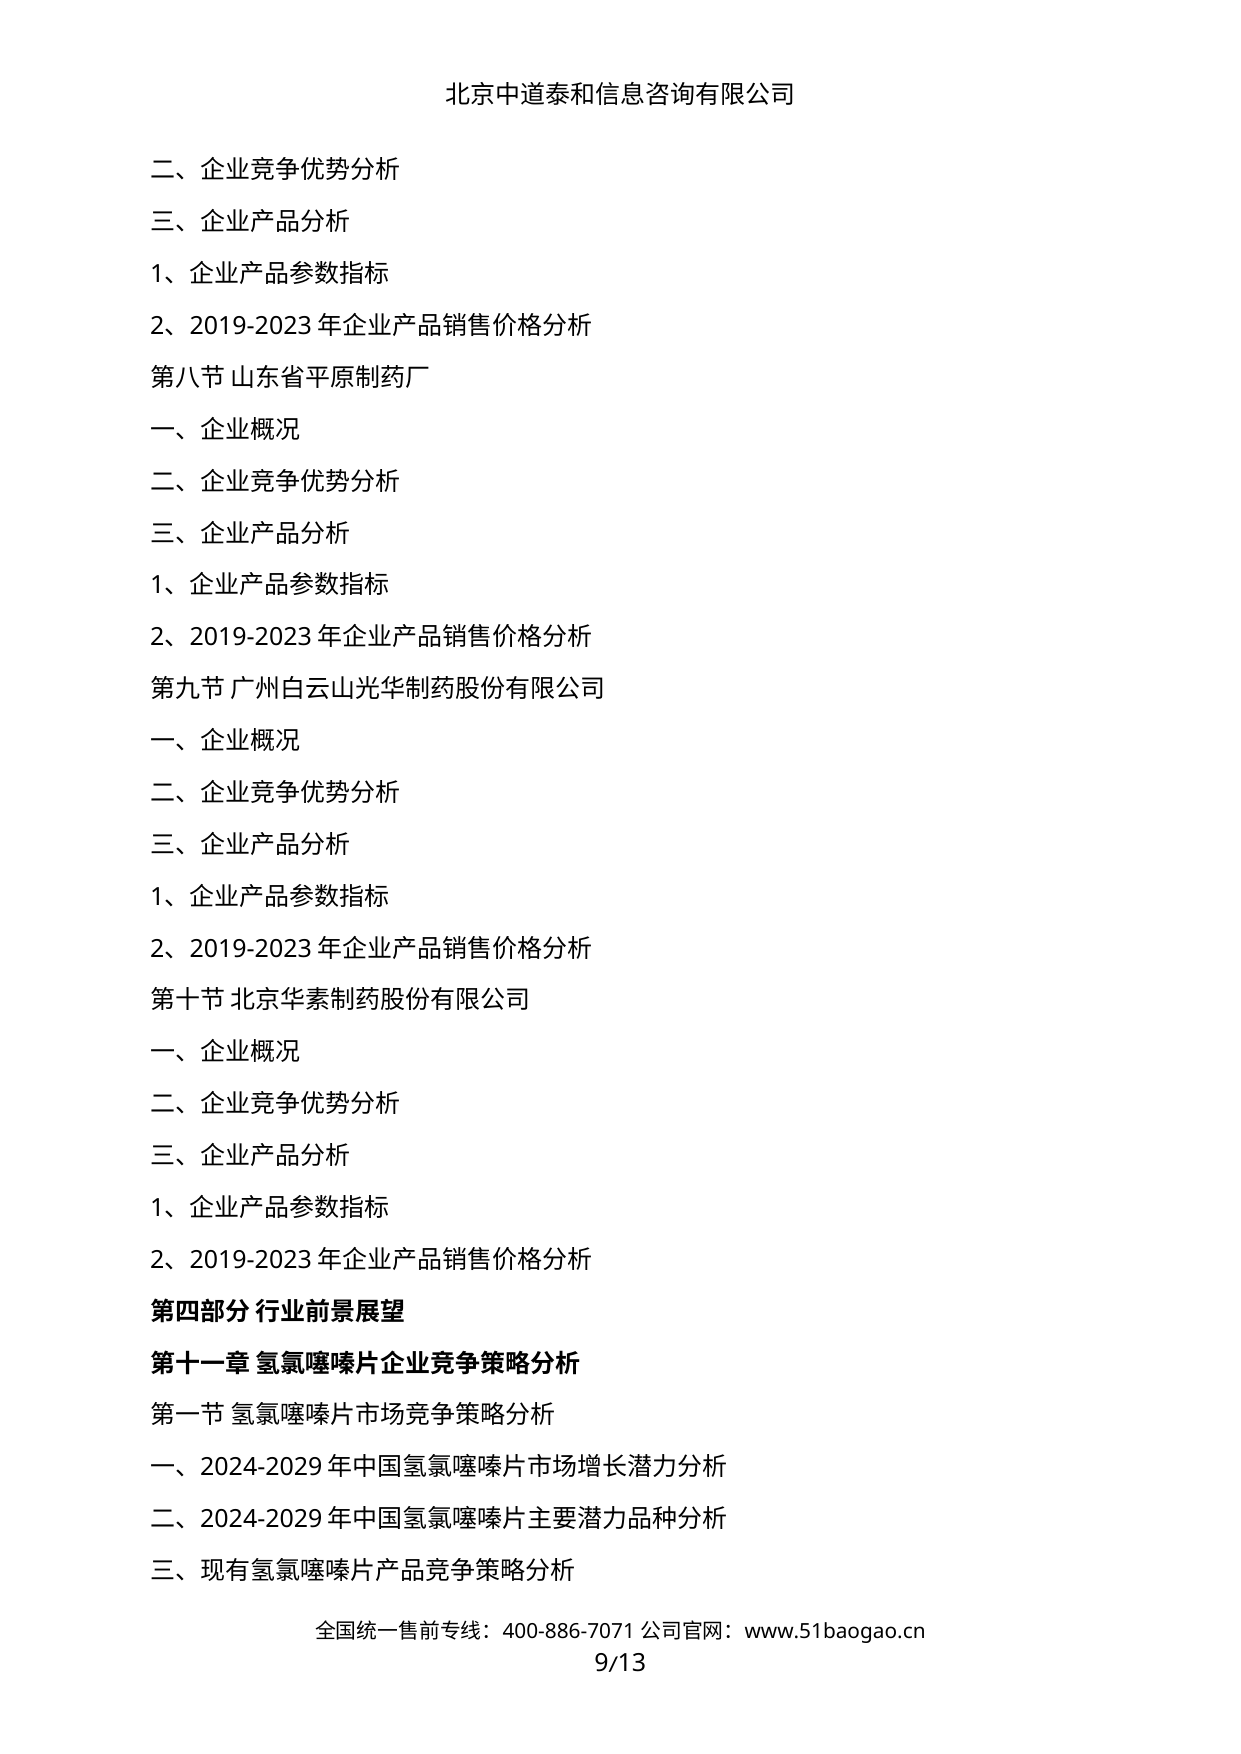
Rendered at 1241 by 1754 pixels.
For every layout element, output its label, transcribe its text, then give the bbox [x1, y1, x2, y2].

text 第八节 山东省平原制药厂 [150, 357, 1090, 394]
text 2、2019-2023年企业产品销售价格分析 [150, 306, 1090, 342]
text 第十节 北京华素制药股份有限公司 [150, 980, 1090, 1016]
text 1、企业产品参数指标 [150, 1187, 1090, 1224]
text 2、2019-2023年企业产品销售价格分析 [150, 928, 1090, 964]
text 一、企业概况 [150, 1032, 1090, 1068]
text 1、企业产品参数指标 [150, 876, 1090, 912]
text 第一节 氢氯噻嗪片市场竞争策略分析 [150, 1395, 1090, 1431]
text 二、企业竞争优势分析 [150, 1084, 1090, 1120]
text 1、企业产品参数指标 [150, 254, 1090, 290]
text 二、企业竞争优势分析 [150, 461, 1090, 497]
text 第十一章 氢氯噻嗪片企业竞争策略分析 [150, 1343, 1090, 1379]
text 第四部分 行业前景展望 [150, 1291, 1090, 1327]
text 2、2019-2023年企业产品销售价格分析 [150, 1239, 1090, 1276]
text 一、企业概况 [150, 409, 1090, 446]
text 三、现有氢氯噻嗪片产品竞争策略分析 [150, 1551, 1090, 1587]
text 二、企业竞争优势分析 [150, 772, 1090, 809]
text 一、企业概况 [150, 721, 1090, 757]
text 1、企业产品参数指标 [150, 565, 1090, 601]
text 二、2024-2029年中国氢氯噻嗪片主要潜力品种分析 [150, 1499, 1090, 1535]
text 一、2024-2029年中国氢氯噻嗪片市场增长潜力分析 [150, 1447, 1090, 1483]
text 第九节 广州白云山光华制药股份有限公司 [150, 669, 1090, 705]
text 三、企业产品分析 [150, 1136, 1090, 1172]
text 三、企业产品分析 [150, 202, 1090, 238]
text 三、企业产品分析 [150, 513, 1090, 549]
text 三、企业产品分析 [150, 824, 1090, 861]
text 二、企业竞争优势分析 [150, 150, 1090, 186]
text 2、2019-2023年企业产品销售价格分析 [150, 617, 1090, 653]
